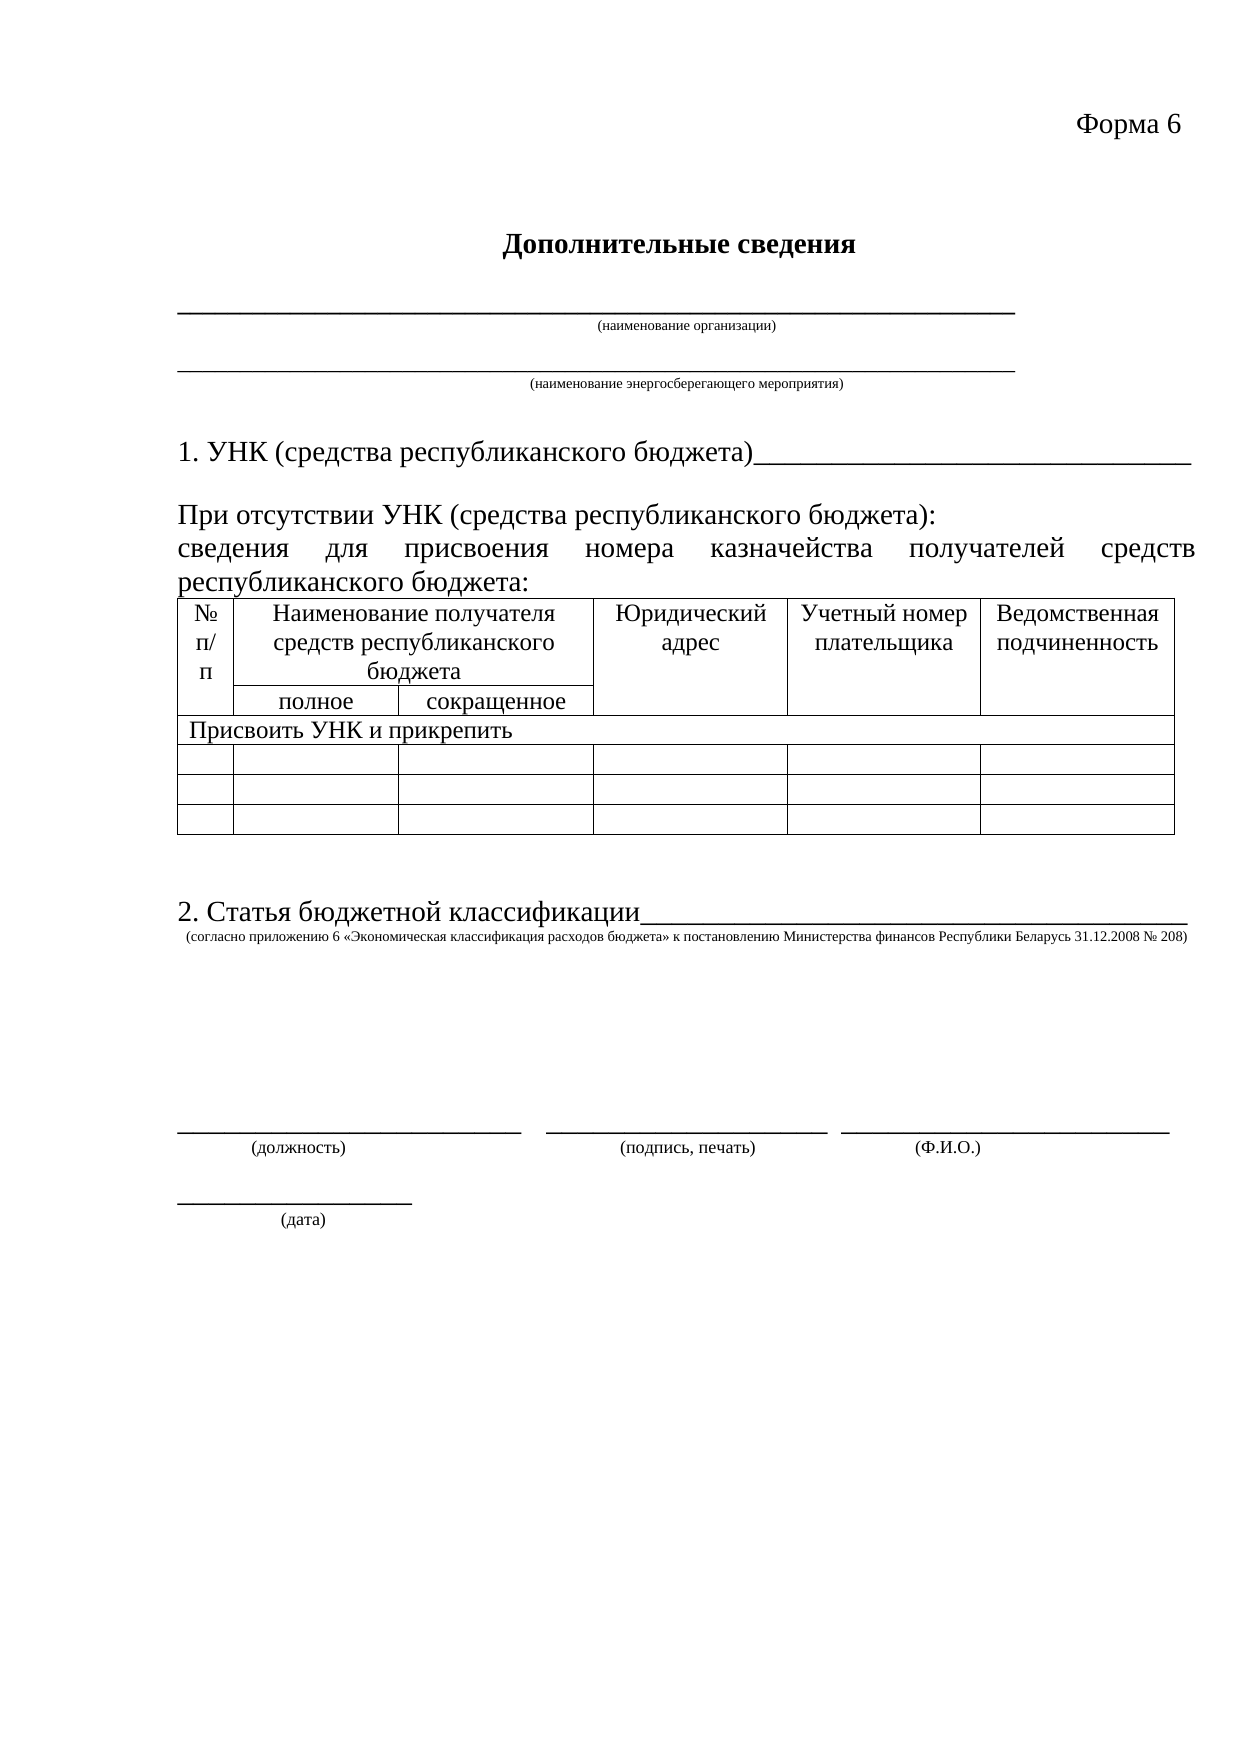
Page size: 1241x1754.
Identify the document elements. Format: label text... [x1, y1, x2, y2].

table_cell [981, 745, 1174, 774]
table_cell сокращенное [399, 686, 593, 714]
table_header № п/п [178, 599, 233, 714]
table_cell [178, 775, 233, 804]
text Дополнительные сведения [162, 226, 1196, 260]
table_cell [594, 775, 787, 804]
text 1. УНК (средства республиканского бюджета)____________________________ [177, 432, 1196, 468]
text (должность) (подпись, печать) (Ф.И.О.) [177, 1137, 1181, 1173]
text ___________________________________________________________________ [177, 346, 1196, 375]
table_header Юридический адрес [594, 599, 787, 714]
table_cell [981, 775, 1174, 804]
text (дата) [177, 1208, 1181, 1244]
table_cell полное [234, 686, 398, 714]
table_cell [234, 775, 398, 804]
table_cell [399, 805, 593, 834]
table_header Ведомственная подчиненность [981, 599, 1174, 714]
table_cell [594, 745, 787, 774]
table_cell [178, 805, 233, 834]
table_cell [399, 775, 593, 804]
table_cell Присвоить УНК и прикрепить [178, 716, 1174, 744]
table_cell [594, 805, 787, 834]
text ______________________ __________________ _____________________ [177, 1101, 1181, 1137]
table_cell [178, 745, 233, 774]
text (наименование энергосберегающего мероприятия) [177, 375, 1196, 403]
table_header Наименование получателя средств республиканского бюджета [234, 599, 593, 685]
text При отсутствии УНК (средства республиканского бюджета): [177, 497, 1196, 530]
text ___________________________________________________________________ [177, 288, 1196, 317]
table_cell [234, 745, 398, 774]
text 2. Статья бюджетной классификации___________________________________ [177, 892, 1196, 928]
table_cell [981, 805, 1174, 834]
table_cell [788, 775, 980, 804]
text сведения для присвоения номера казначейства получателей средств республиканского бюджета: [177, 530, 1196, 597]
text (наименование организации) [177, 317, 1196, 346]
table_cell [399, 745, 593, 774]
text (согласно приложению 6 «Экономическая классификация расходов бюджета» к постановлению Министерства финансов Республики Беларусь 31.12.2008 № 208) [177, 928, 1196, 957]
text Форма 6 [591, 106, 1181, 140]
table_cell [234, 805, 398, 834]
table_cell [788, 805, 980, 834]
table_cell [788, 745, 980, 774]
text _______________ [177, 1173, 1181, 1208]
table_header Учетный номер плательщика [788, 599, 980, 714]
